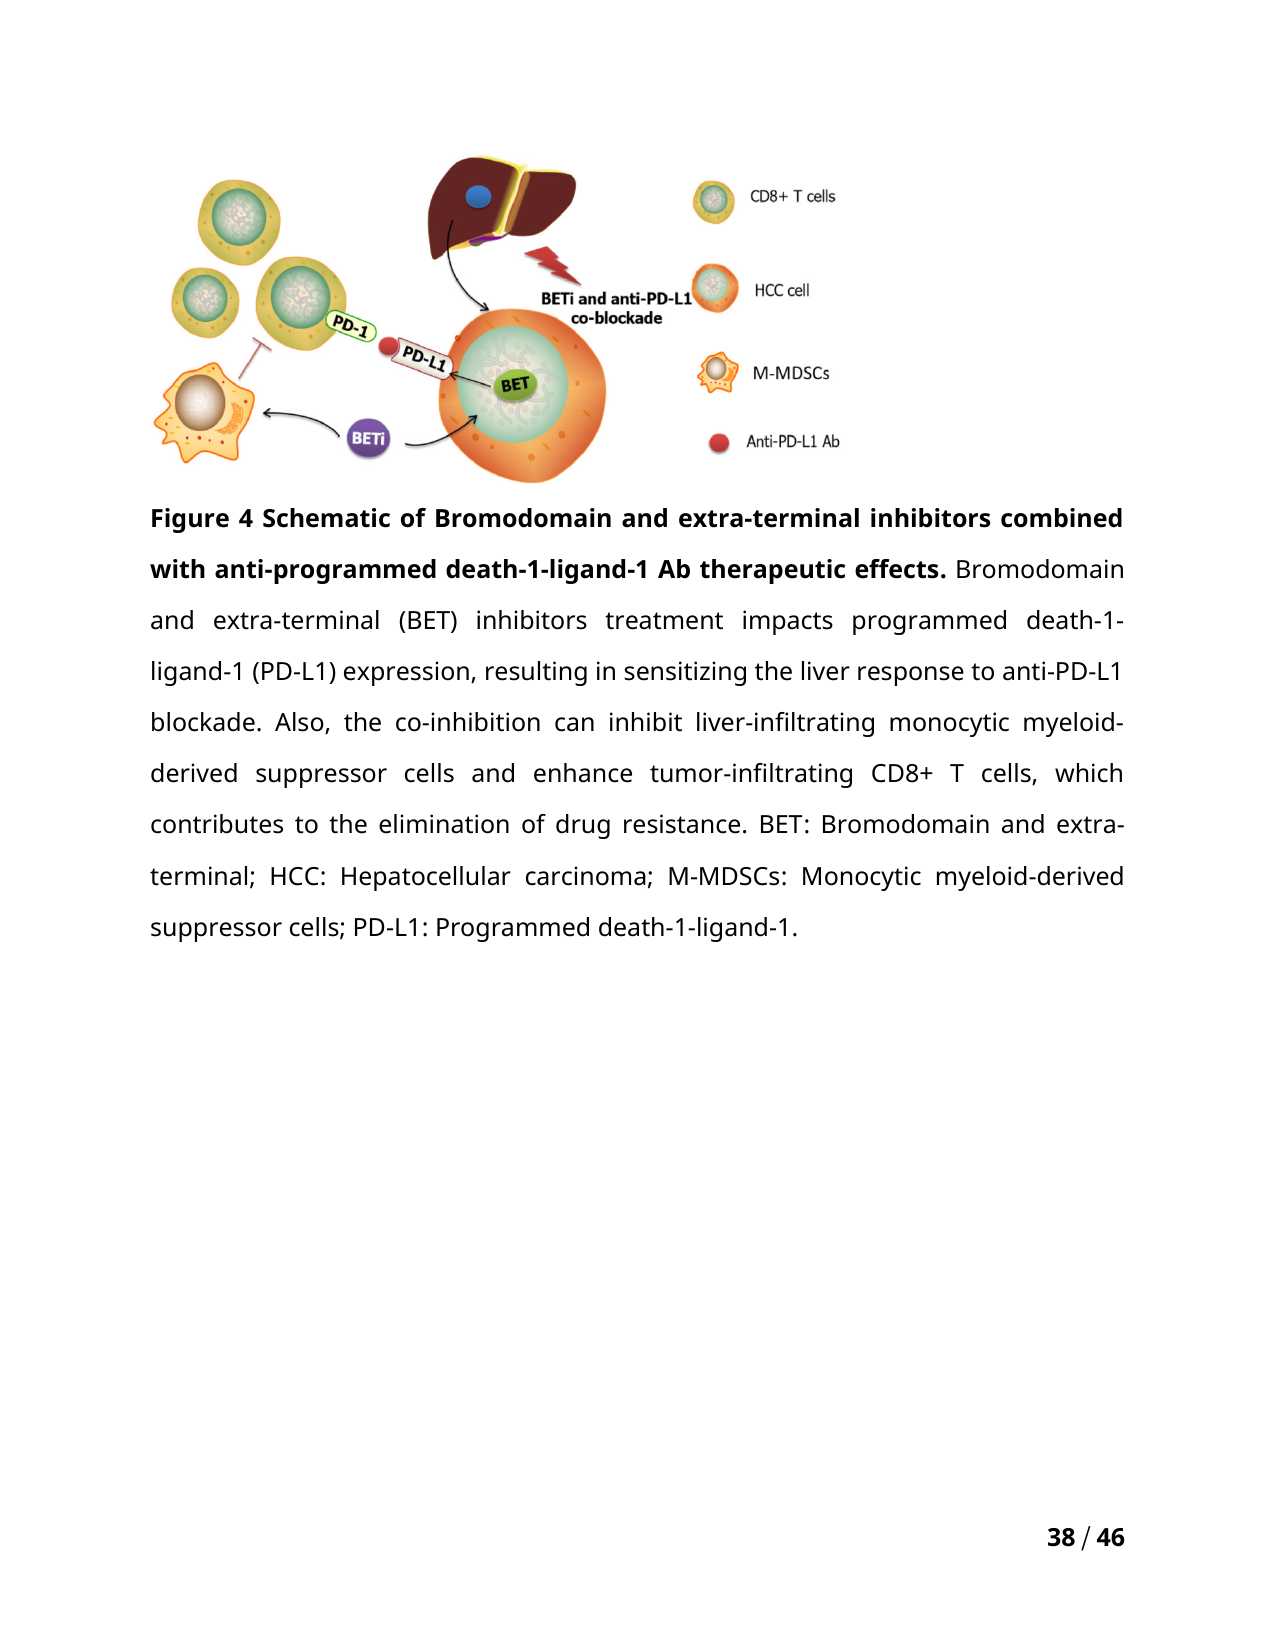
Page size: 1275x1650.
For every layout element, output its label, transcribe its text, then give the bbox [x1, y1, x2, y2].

picture [150, 150, 848, 487]
text Figure 4 Schematic of Bromodomain and extra-terminal inhibitors combined with anti-programmed death-1-ligand-1 Ab therapeutic effects. Bromodomain and extra-terminal (BET) inhibitors treatment impacts programmed death-1-ligand-1 (PD-L1) expression, resulting in sensitizing the liver response to anti-PD-L1 blockade. Also, the co-inhibition can inhibit liver-infiltrating monocytic myeloid-derived suppressor cells and enhance tumor-infiltrating CD8+ T cells, which contributes to the elimination of drug resistance. BET: Bromodomain and extra-terminal; HCC: Hepatocellular carcinoma; M-MDSCs: Monocytic myeloid-derived suppressor cells; PD-L1: Programmed death-1-ligand-1. [150, 501, 1125, 943]
